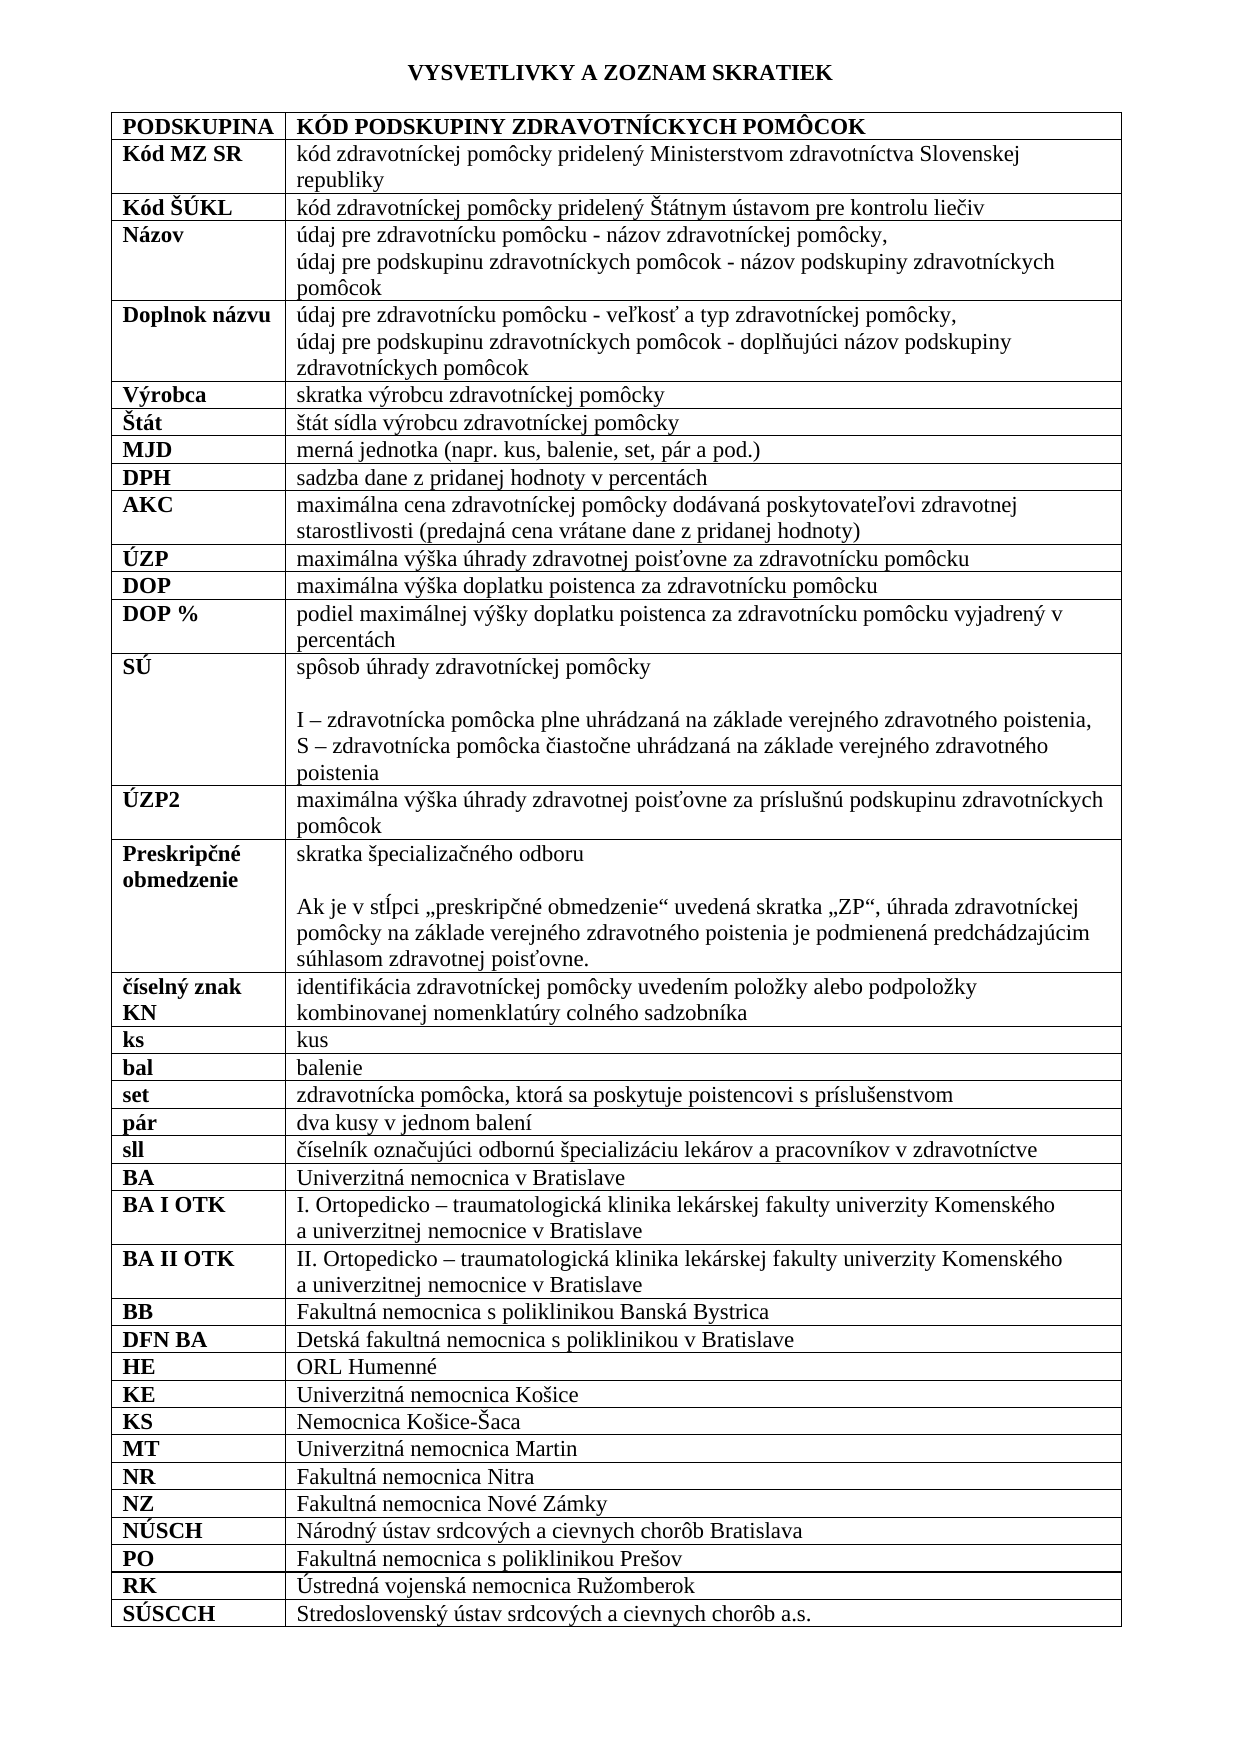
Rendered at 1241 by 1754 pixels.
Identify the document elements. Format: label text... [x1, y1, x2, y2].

table_cell Výrobca [112, 382, 285, 408]
table_cell RK [112, 1573, 285, 1599]
table_cell NÚSCH [112, 1518, 285, 1544]
table_cell DOP % [112, 600, 285, 652]
table_cell Názov [112, 221, 285, 300]
table_cell Štát [112, 409, 285, 435]
table_cell Univerzitná nemocnica Košice [286, 1381, 1121, 1407]
table_cell Nemocnica Košice-Šaca [286, 1408, 1121, 1434]
table_cell identifikácia zdravotníckej pomôcky uvedením položky alebo podpoložky kombinovanej nomenklatúry colného sadzobníka [286, 973, 1121, 1026]
table_cell DPH [112, 464, 285, 490]
table_cell sll [112, 1136, 285, 1162]
table_cell zdravotnícka pomôcka, ktorá sa poskytuje poistencovi s príslušenstvom [286, 1081, 1121, 1108]
table_cell bal [112, 1054, 285, 1080]
table_cell Univerzitná nemocnica Martin [286, 1435, 1121, 1462]
table_cell pár [112, 1109, 285, 1135]
table_cell kód zdravotníckej pomôcky pridelený Štátnym ústavom pre kontrolu liečiv [286, 194, 1121, 220]
table_cell BA II OTK [112, 1245, 285, 1297]
table_cell DFN BA [112, 1326, 285, 1352]
table_cell HE [112, 1353, 285, 1379]
table_cell ORL Humenné [286, 1353, 1121, 1379]
table_cell MJD [112, 436, 285, 463]
table_cell Národný ústav srdcových a cievnych chorôb Bratislava [286, 1518, 1121, 1544]
table_cell Fakultná nemocnica Nitra [286, 1463, 1121, 1489]
table_cell Detská fakultná nemocnica s poliklinikou v Bratislave [286, 1326, 1121, 1352]
table_cell maximálna výška úhrady zdravotnej poisťovne za zdravotnícku pomôcku [286, 545, 1121, 571]
table_cell NR [112, 1463, 285, 1489]
table_cell štát sídla výrobcu zdravotníckej pomôcky [286, 409, 1121, 435]
table_cell sadzba dane z pridanej hodnoty v percentách [286, 464, 1121, 490]
table_cell údaj pre zdravotnícku pomôcku - veľkosť a typ zdravotníckej pomôcky, údaj pre podskupinu zdravotníckych pomôcok - doplňujúci názov podskupiny zdravotníckych pomôcok [286, 301, 1121, 381]
table_cell podiel maximálnej výšky doplatku poistenca za zdravotnícku pomôcku vyjadrený v percentách [286, 600, 1121, 652]
table_cell Kód ŠÚKL [112, 194, 285, 220]
table_cell balenie [286, 1054, 1121, 1080]
table_cell set [112, 1081, 285, 1108]
table_cell SÚSCCH [112, 1600, 285, 1626]
table_header PODSKUPINA [112, 113, 285, 139]
table_cell merná jednotka (napr. kus, balenie, set, pár a pod.) [286, 436, 1121, 463]
table_cell BA I OTK [112, 1191, 285, 1244]
table_cell Fakultná nemocnica Nové Zámky [286, 1490, 1121, 1517]
table_cell KE [112, 1381, 285, 1407]
table_cell II. Ortopedicko – traumatologická klinika lekárskej fakulty univerzity Komenského a univerzitnej nemocnice v Bratislave [286, 1245, 1121, 1297]
table_cell BA [112, 1164, 285, 1190]
table_cell Preskripčné obmedzenie [112, 840, 285, 972]
table_cell číselník označujúci odbornú špecializáciu lekárov a pracovníkov v zdravotníctve [286, 1136, 1121, 1162]
table_cell KS [112, 1408, 285, 1434]
table_cell AKC [112, 491, 285, 544]
table_cell kód zdravotníckej pomôcky pridelený Ministerstvom zdravotníctva Slovenskej republiky [286, 140, 1121, 193]
table_cell Stredoslovenský ústav srdcových a cievnych chorôb a.s. [286, 1600, 1121, 1626]
table_cell Doplnok názvu [112, 301, 285, 381]
table_cell maximálna výška doplatku poistenca za zdravotnícku pomôcku [286, 572, 1121, 599]
table_cell Kód MZ SR [112, 140, 285, 193]
table_cell PO [112, 1545, 285, 1571]
subtitle Vysvetlivky a Zoznam skratiek [118, 59, 1122, 85]
table_header KÓD PODSKUPINY ZDRAVOTNÍCKYCH POMÔCOK [286, 113, 1121, 139]
table_cell Ústredná vojenská nemocnica Ružomberok [286, 1573, 1121, 1599]
table_cell maximálna cena zdravotníckej pomôcky dodávaná poskytovateľovi zdravotnej starostlivosti (predajná cena vrátane dane z pridanej hodnoty) [286, 491, 1121, 544]
table_cell I. Ortopedicko – traumatologická klinika lekárskej fakulty univerzity Komenského a univerzitnej nemocnice v Bratislave [286, 1191, 1121, 1244]
table_cell údaj pre zdravotnícku pomôcku - názov zdravotníckej pomôcky, údaj pre podskupinu zdravotníckych pomôcok - názov podskupiny zdravotníckych pomôcok [286, 221, 1121, 300]
table_cell ÚZP [112, 545, 285, 571]
table_cell dva kusy v jednom balení [286, 1109, 1121, 1135]
table_cell Univerzitná nemocnica v Bratislave [286, 1164, 1121, 1190]
table_cell SÚ [112, 654, 285, 785]
table_cell Fakultná nemocnica s poliklinikou Banská Bystrica [286, 1299, 1121, 1325]
table_cell kus [286, 1027, 1121, 1053]
table_cell MT [112, 1435, 285, 1462]
table_cell DOP [112, 572, 285, 599]
table_cell spôsob úhrady zdravotníckej pomôcky I – zdravotnícka pomôcka plne uhrádzaná na základe verejného zdravotného poistenia, S – zdravotnícka pomôcka čiastočne uhrádzaná na základe verejného zdravotného poistenia [286, 654, 1121, 785]
table_cell skratka výrobcu zdravotníckej pomôcky [286, 382, 1121, 408]
table_cell číselný znak KN [112, 973, 285, 1026]
table_cell maximálna výška úhrady zdravotnej poisťovne za príslušnú podskupinu zdravotníckych pomôcok [286, 786, 1121, 839]
table_cell NZ [112, 1490, 285, 1517]
table_cell Fakultná nemocnica s poliklinikou Prešov [286, 1545, 1121, 1571]
table_cell skratka špecializačného odboru Ak je v stĺpci „preskripčné obmedzenie“ uvedená skratka „ZP“, úhrada zdravotníckej pomôcky na základe verejného zdravotného poistenia je podmienená predchádzajúcim súhlasom zdravotnej poisťovne. [286, 840, 1121, 972]
table_cell BB [112, 1299, 285, 1325]
table_cell ÚZP2 [112, 786, 285, 839]
table_cell ks [112, 1027, 285, 1053]
